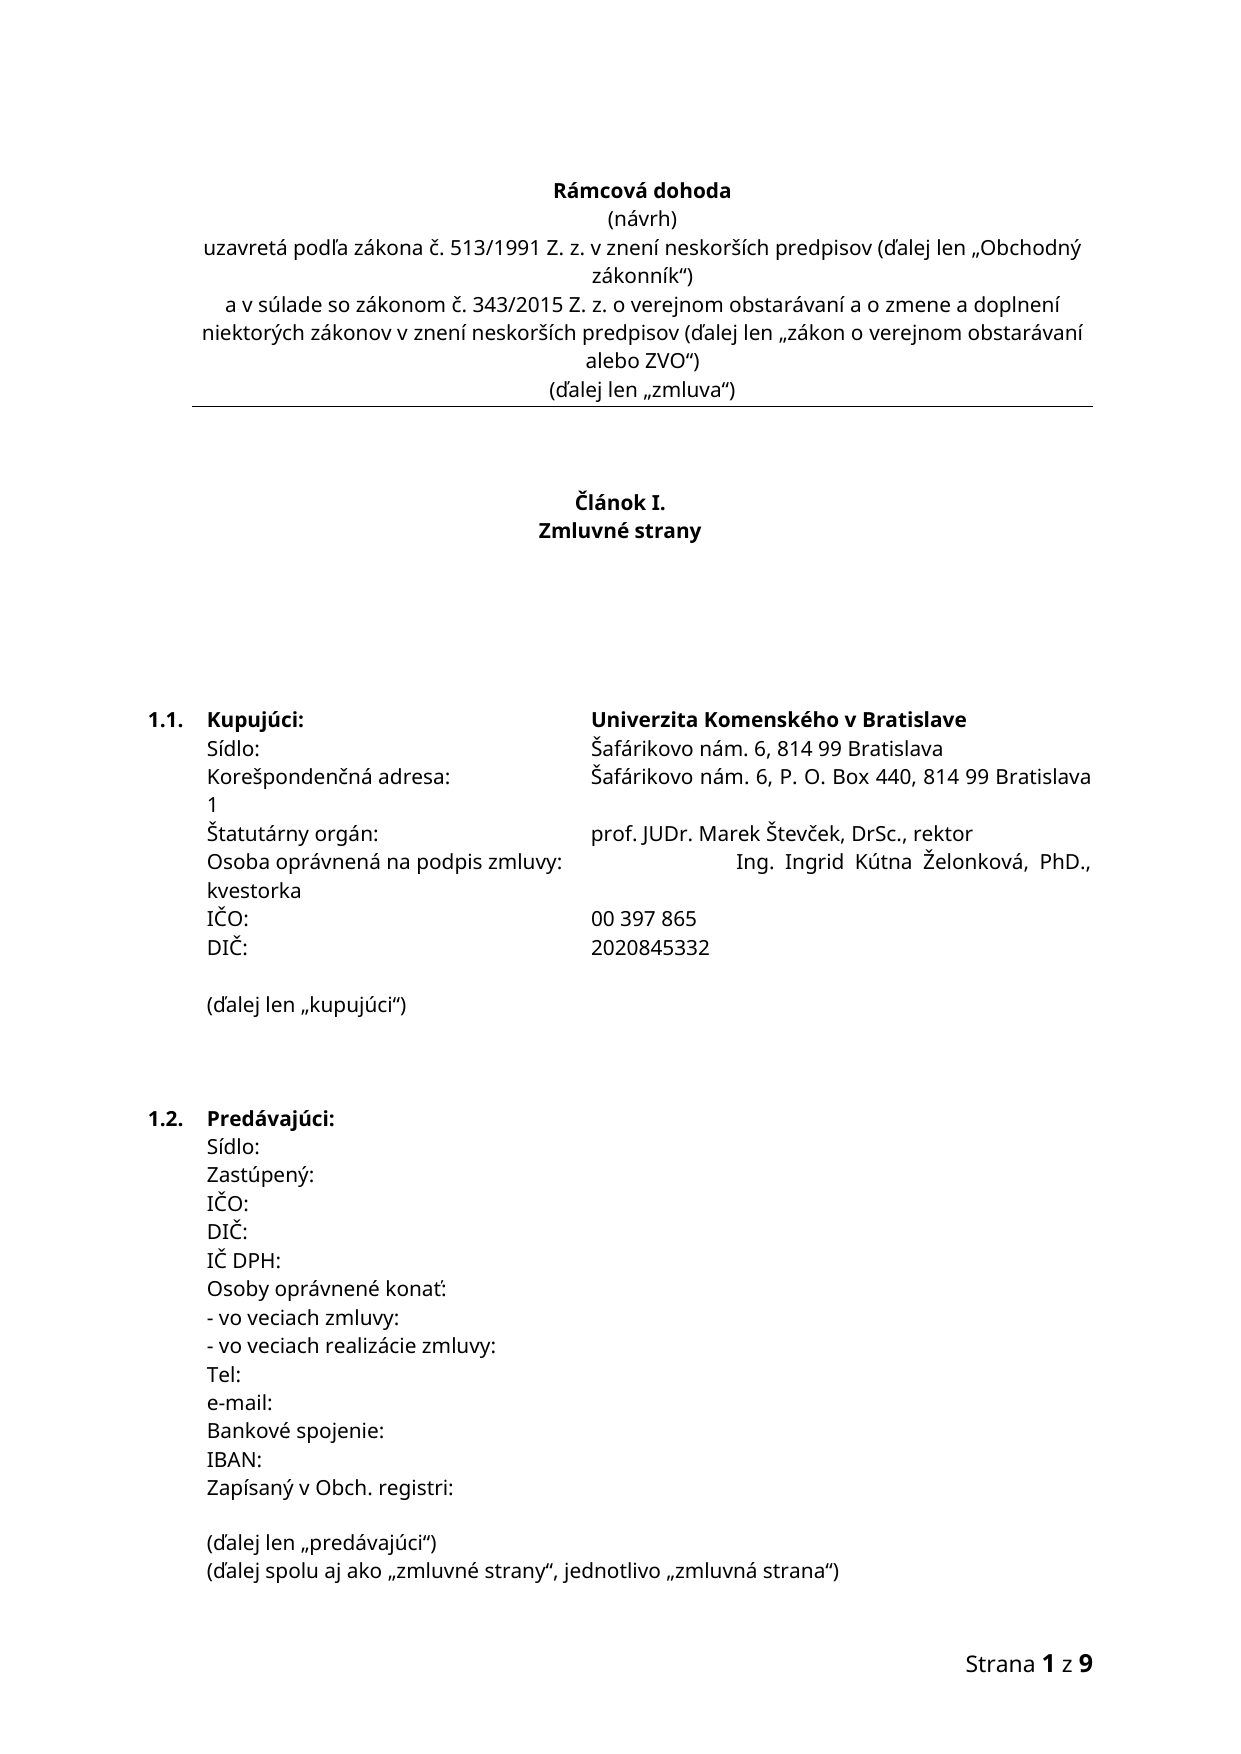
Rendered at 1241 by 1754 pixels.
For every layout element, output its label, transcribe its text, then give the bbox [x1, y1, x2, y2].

text Rámcová dohoda [192, 176, 1093, 204]
text (ďalej len „zmluva“) [192, 375, 1093, 406]
list Kupujúci: Univerzita Komenského v Bratislave [148, 705, 1093, 734]
list Zastúpený: [207, 1161, 1093, 1189]
text Korešpondenčná adresa: Šafárikovo nám. 6, P. O. Box 440, 814 99 Bratislava 1 [207, 762, 1093, 819]
text - vo veciach realizácie zmluvy: [207, 1331, 1093, 1360]
text a v súlade so zákonom č. 343/2015 Z. z. o verejnom obstarávaní a o zmene a doplnení niektorých zákonov v znení neskorších predpisov (ďalej len „zákon o verejnom obstarávaní alebo ZVO“) [192, 290, 1093, 375]
text Sídlo: Šafárikovo nám. 6, 814 99 Bratislava [207, 734, 1093, 762]
list Sídlo: [207, 1132, 1093, 1161]
text (návrh) [192, 204, 1093, 233]
list IČ DPH: [207, 1246, 1093, 1274]
text (ďalej len „kupujúci“) [207, 990, 1093, 1018]
list IČO: [207, 1189, 1093, 1217]
list (ďalej spolu aj ako „zmluvné strany“, jednotlivo „zmluvná strana“) [207, 1557, 1093, 1585]
text DIČ: 2020845332 [207, 933, 1093, 961]
text Zapísaný v Obch. registri: [148, 1473, 1093, 1502]
list Osoby oprávnené konať: [207, 1274, 1093, 1303]
text uzavretá podľa zákona č. 513/1991 Z. z. v znení neskorších predpisov (ďalej len „Obchodný zákonník“) [192, 233, 1093, 290]
list IBAN: [207, 1445, 1093, 1473]
text IČO: 00 397 865 [207, 904, 1093, 933]
list DIČ: [207, 1217, 1093, 1246]
list Predávajúci: [148, 1104, 1093, 1132]
text e-mail: [207, 1388, 1093, 1417]
subtitle Článok I. Zmluvné strany [148, 488, 1093, 545]
text Tel: [207, 1360, 1093, 1388]
list (ďalej len „predávajúci“) [207, 1528, 1093, 1557]
text Štatutárny orgán: prof. JUDr. Marek Števček, DrSc., rektor [207, 819, 1093, 847]
text Osoba oprávnená na podpis zmluvy: Ing. Ingrid Kútna Želonková, PhD., kvestorka [207, 847, 1093, 904]
list Bankové spojenie: [207, 1417, 1093, 1445]
list - vo veciach zmluvy: [207, 1303, 1093, 1331]
